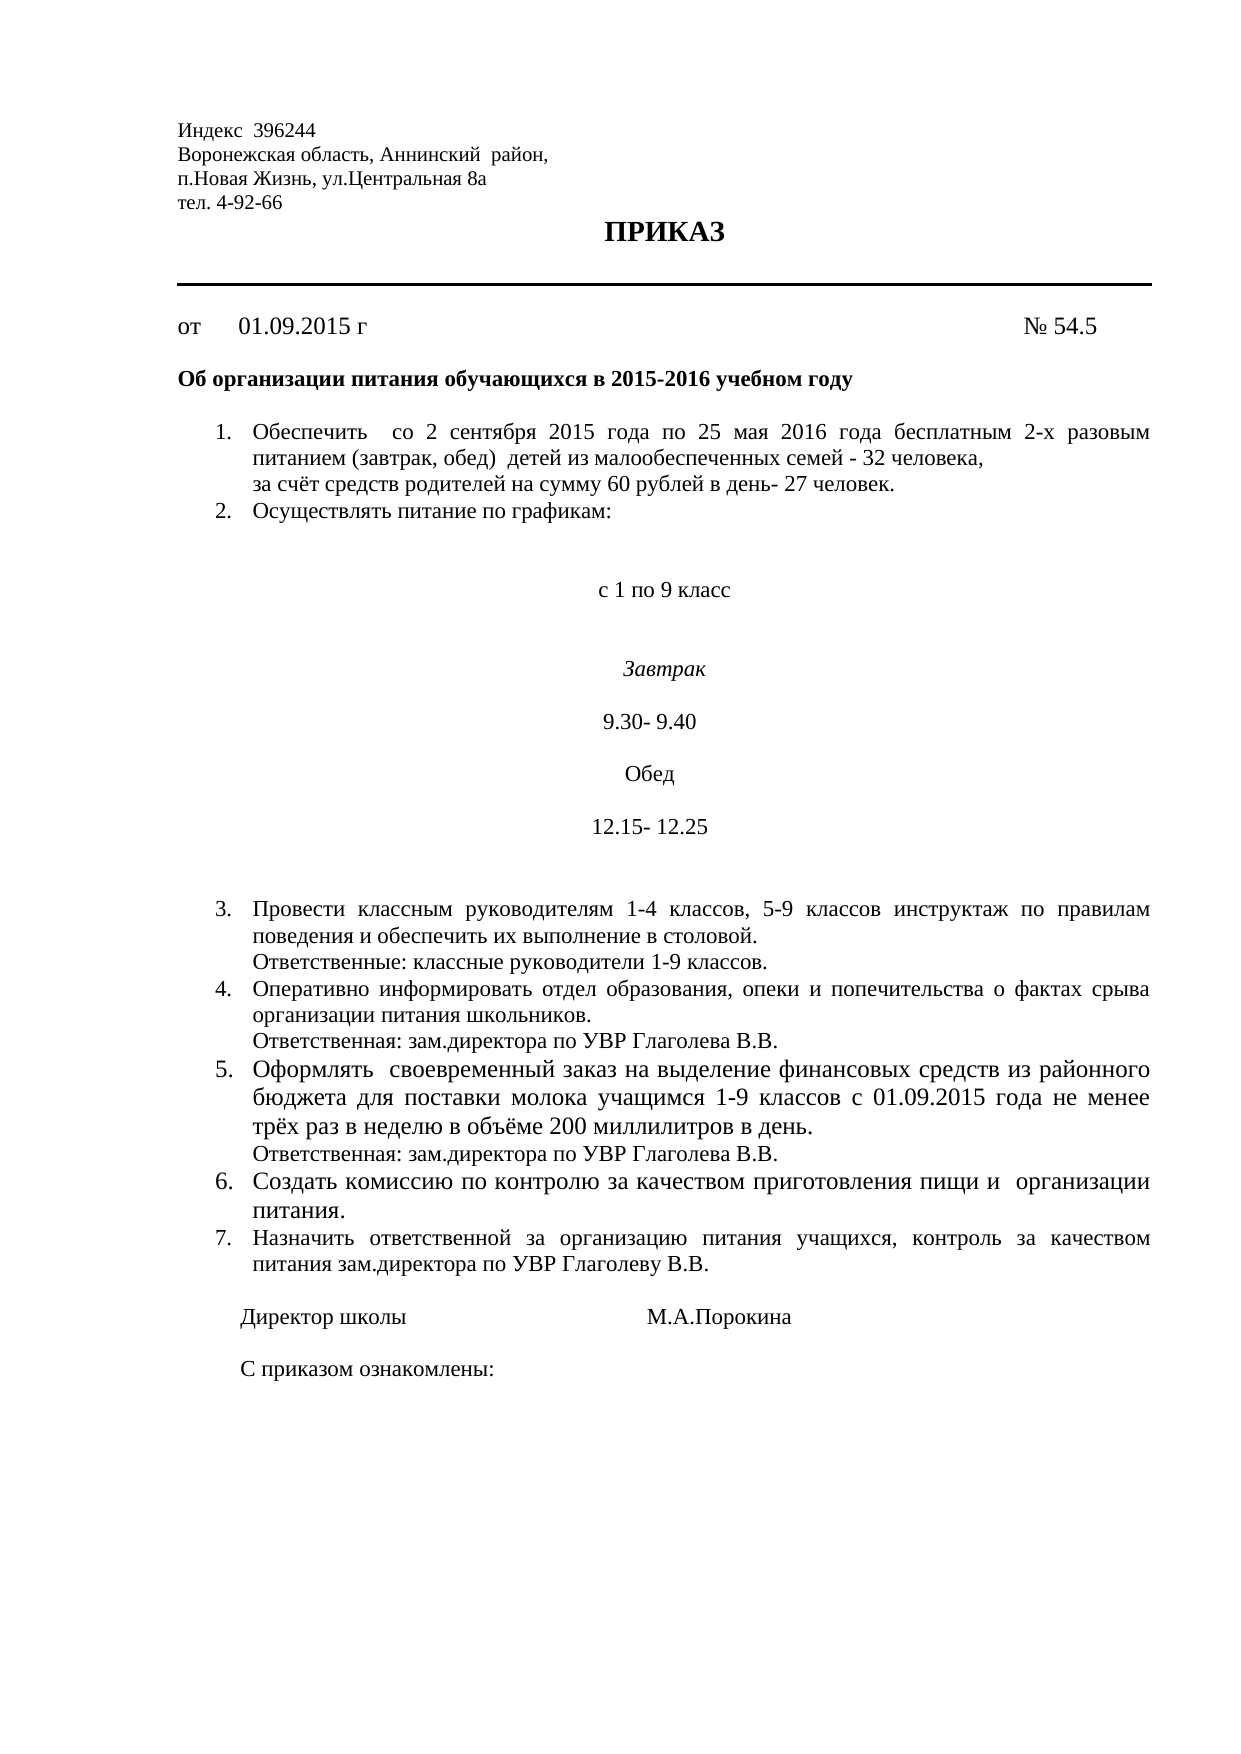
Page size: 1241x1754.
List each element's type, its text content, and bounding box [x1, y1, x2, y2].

text Индекс 396244 [177, 118, 1152, 142]
text п.Новая Жизнь, ул.Центральная 8а [177, 166, 1152, 190]
list Оперативно информировать отдел образования, опеки и попечительства о фактах срыва организации питания школьников. [215, 974, 1152, 1027]
text Об организации питания обучающихся в 2015-2016 учебном году [177, 365, 1152, 391]
list Назначить ответственной за организацию питания учащихся, контроль за качеством питания зам.директора по УВР Глаголеву В.В. [215, 1224, 1152, 1276]
text Завтрак [177, 655, 1152, 681]
text С приказом ознакомлены: [177, 1356, 1152, 1382]
list Обеспечить со 2 сентября 2015 года по 25 мая 2016 года бесплатным 2-х разовым питанием (завтрак, обед) детей из малообеспеченных семей - 32 человека, [215, 418, 1152, 471]
text Ответственная: зам.директора по УВР Глаголева В.В. [252, 1140, 1152, 1166]
text Воронежская область, Аннинский район, [177, 142, 1152, 166]
text Директор школы М.А.Порокина [177, 1303, 1152, 1329]
text с 1 по 9 класс [177, 576, 1152, 602]
text Обед [148, 760, 1152, 787]
text Ответственные: классные руководители 1-9 классов. [252, 948, 1152, 974]
text 9.30- 9.40 [148, 708, 1152, 734]
text от 01.09.2015 г № 54.5 [177, 311, 1152, 340]
list Оформлять своевременный заказ на выделение финансовых средств из районного бюджета для поставки молока учащимся 1-9 классов с 01.09.2015 года не менее трёх раз в неделю в объёме 200 миллилитров в день. [215, 1054, 1152, 1140]
text тел. 4-92-66 [177, 190, 1152, 214]
text за счёт средств родителей на сумму 60 рублей в день- 27 человек. [252, 471, 1152, 497]
list Создать комиссию по контролю за качеством приготовления пищи и организации питания. [215, 1166, 1152, 1224]
list Провести классным руководителям 1-4 классов, 5-9 классов инструктаж по правилам поведения и обеспечить их выполнение в столовой. [215, 896, 1152, 948]
text ПРИКАЗ [177, 214, 1152, 248]
text Ответственная: зам.директора по УВР Глаголева В.В. [252, 1027, 1152, 1054]
list Осуществлять питание по графикам: [215, 497, 1152, 523]
text 12.15- 12.25 [148, 813, 1152, 839]
